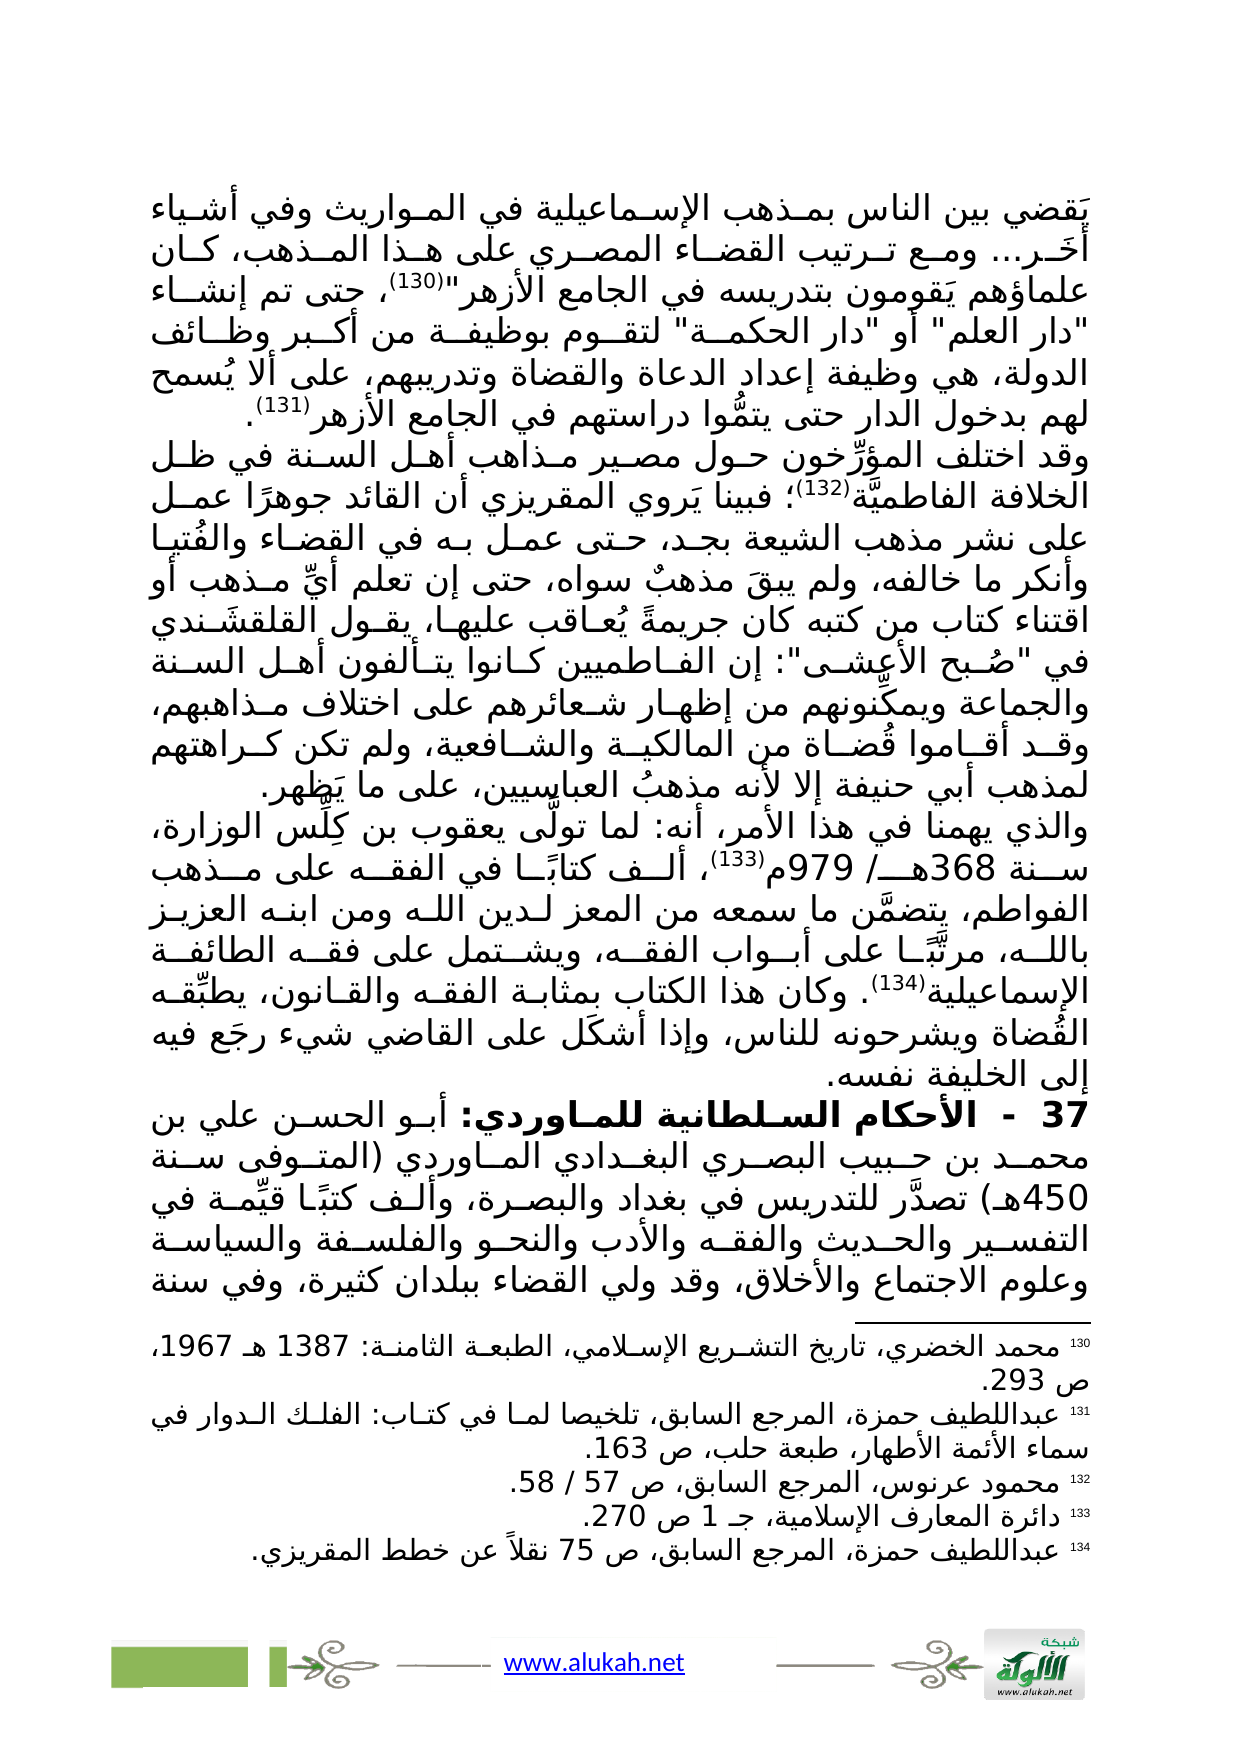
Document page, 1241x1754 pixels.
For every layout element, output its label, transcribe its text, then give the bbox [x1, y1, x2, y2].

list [150, 187, 1090, 435]
list والذي يهمنا في هذا الأمر، أنه: لما تولَّى يعقوب بن كِلِّس الوزارة، سنة 368هـ/ 979م()، ألف كتابًا في الفقه على مذهب الفواطم، يتضمَّن ما سمعه من المعز لدين الله ومن ابنه العزيز بالله، مرتَّبًا على أبواب الفقه، ويشتمل على فقه الطائفة الإسماعيلية(). وكان هذا الكتاب بمثابة الفقه والقانون، يطبِّقه القُضاة ويشرحونه للناس، وإذا أشكَل على القاضي شيء رجَع فيه إلى الخليفة نفسه. [150, 806, 1090, 1095]
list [150, 1095, 1090, 1301]
list وقد اختلف المؤرِّخون حول مصير مذاهب أهل السنة في ظل الخلافة الفاطميَّة()؛ فبينا يَروي المقريزي أن القائد جوهرًا عمل على نشر مذهب الشيعة بجد، حتى عمل به في القضاء والفُتيا وأنكر ما خالفه، ولم يبقَ مذهبٌ سواه، حتى إن تعلم أيِّ مذهب أو اقتناء كتاب من كتبه كان جريمةً يُعاقب عليها، يقول القلقشَندي في "صُبح الأعشى": إن الفاطميين كانوا يتألفون أهل السنة والجماعة ويمكِّنونهم من إظهار شعائرهم على اختلاف مذاهبهم، وقد أقاموا قُضاة من المالكية والشافعية، ولم تكن كراهتهم لمذهب أبي حنيفة إلا لأنه مذهبُ العباسيين، على ما يَظهر. [150, 435, 1090, 806]
picture [110, 1625, 1085, 1707]
